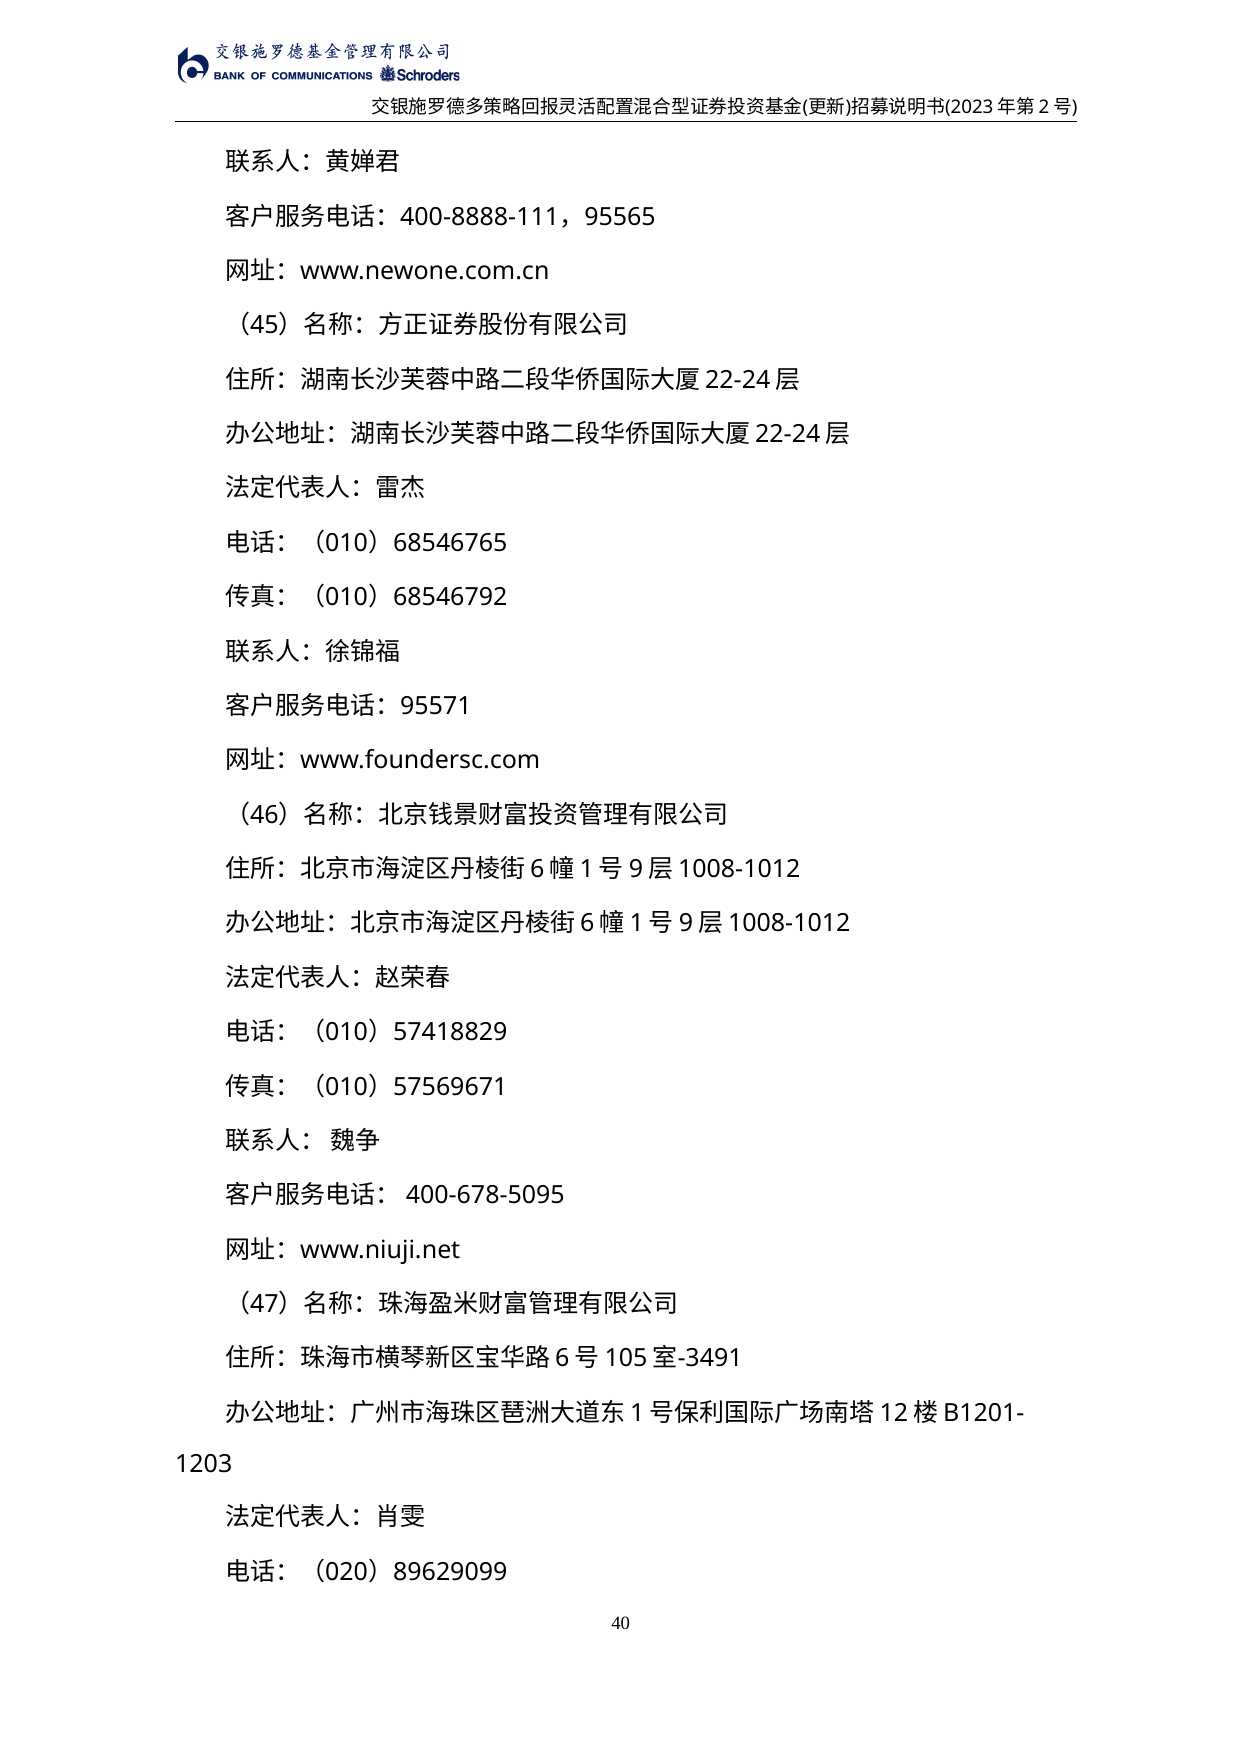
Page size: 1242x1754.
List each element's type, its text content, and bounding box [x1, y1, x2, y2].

text 联系人： 魏争 [175, 1120, 1077, 1157]
text 网址：www.niuji.net [175, 1229, 1077, 1265]
text 办公地址：广州市海珠区琶洲大道东1号保利国际广场南塔12楼B1201-1203 [175, 1392, 1077, 1479]
text 网址：www.newone.com.cn [175, 250, 1077, 287]
text 客户服务电话：95571 [175, 685, 1077, 722]
text 法定代表人：赵荣春 [175, 957, 1077, 993]
text 传真：（010）57569671 [175, 1066, 1077, 1102]
text 客户服务电话：400-8888-111，95565 [175, 196, 1077, 232]
text 联系人：黄婵君 [175, 142, 1077, 178]
text 法定代表人：雷杰 [175, 468, 1077, 504]
text 联系人：徐锦福 [175, 631, 1077, 667]
picture [178, 43, 460, 83]
text 住所：珠海市横琴新区宝华路6号105室-3491 [175, 1338, 1077, 1374]
text （46）名称：北京钱景财富投资管理有限公司 [175, 794, 1077, 830]
text 住所：湖南长沙芙蓉中路二段华侨国际大厦22-24层 [175, 359, 1077, 395]
text 法定代表人：肖雯 [175, 1497, 1077, 1533]
text （47）名称：珠海盈米财富管理有限公司 [175, 1283, 1077, 1320]
text 客户服务电话： 400-678-5095 [175, 1175, 1077, 1211]
text 住所：北京市海淀区丹棱街6幢1号9层1008-1012 [175, 848, 1077, 885]
text 办公地址：湖南长沙芙蓉中路二段华侨国际大厦22-24层 [175, 413, 1077, 450]
text 电话：（010）57418829 [175, 1012, 1077, 1048]
text 电话：（020）89629099 [175, 1551, 1077, 1587]
text 电话：（010）68546765 [175, 522, 1077, 558]
text （45）名称：方正证券股份有限公司 [175, 305, 1077, 341]
text 网址：www.foundersc.com [175, 740, 1077, 776]
text 传真：（010）68546792 [175, 577, 1077, 613]
text 办公地址：北京市海淀区丹棱街6幢1号9层1008-1012 [175, 903, 1077, 939]
